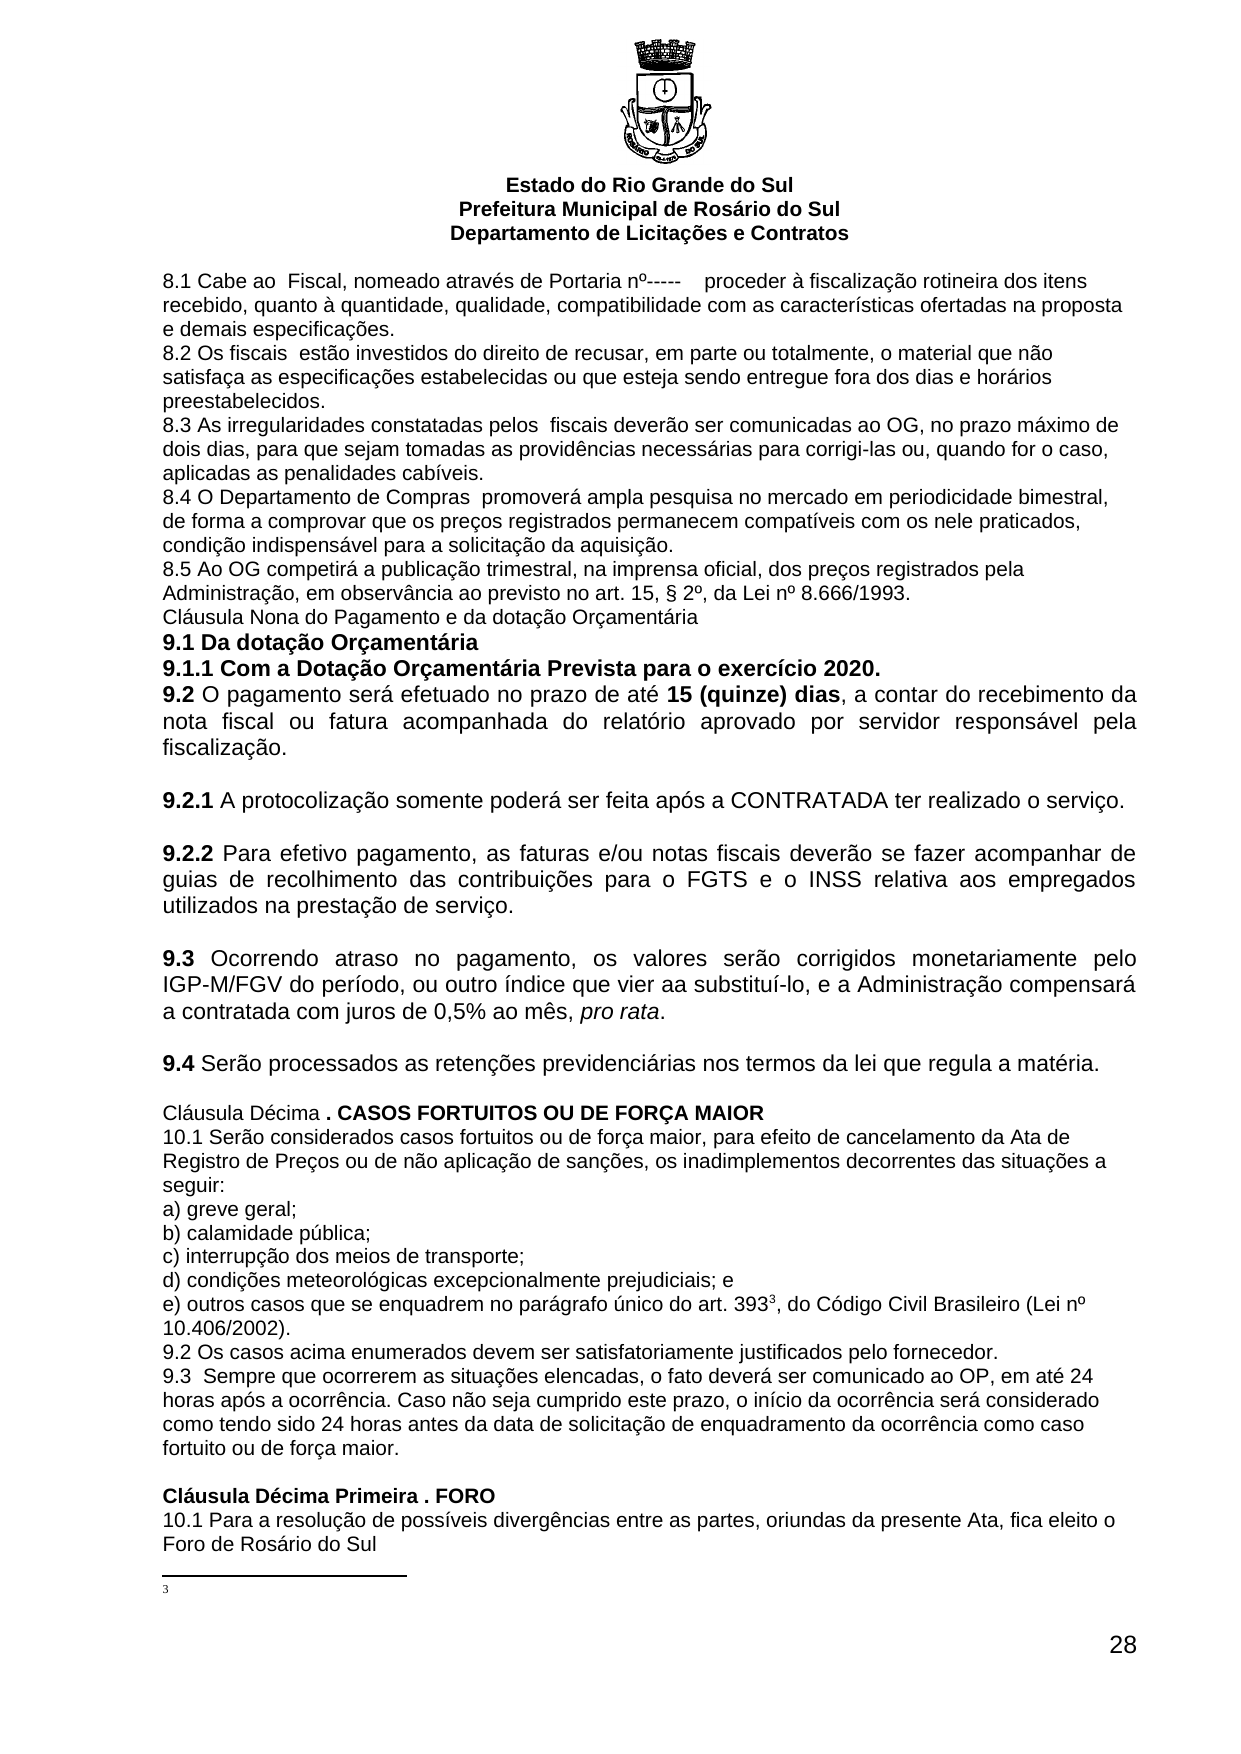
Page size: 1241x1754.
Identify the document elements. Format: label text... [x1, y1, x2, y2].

text 8.4 O Departamento de Compras promoverá ampla pesquisa no mercado em periodicidade bimestral, de forma a comprovar que os preços registrados permanecem compatíveis com os nele praticados, condição indispensável para a solicitação da aquisição. [162, 485, 1137, 557]
text b) calamidade pública; [162, 1220, 1137, 1244]
text 9.2.1 A protocolização somente poderá ser feita após a CONTRATADA ter realizado o serviço. [162, 787, 1137, 813]
text 8.5 Ao OG competirá a publicação trimestral, na imprensa oficial, dos preços registrados pela Administração, em observância ao previsto no art. 15, § 2º, da Lei nº 8.666/1993. [162, 557, 1137, 605]
text c) interrupção dos meios de transporte; [162, 1244, 1137, 1268]
text Cláusula Nona do Pagamento e da dotação Orçamentária [162, 605, 1137, 629]
text 8.1 Cabe ao Fiscal, nomeado através de Portaria nº----- proceder à fiscalização rotineira dos itens recebido, quanto à quantidade, qualidade, compatibilidade com as características ofertadas na proposta e demais especificações. [162, 269, 1137, 341]
text 10.1 Serão considerados casos fortuitos ou de força maior, para efeito de cancelamento da Ata de Registro de Preços ou de não aplicação de sanções, os inadimplementos decorrentes das situações a seguir: [162, 1124, 1137, 1196]
text 9.3 Ocorrendo atraso no pagamento, os valores serão corrigidos monetariamente pelo IGP-M/FGV do período, ou outro índice que vier aa substituí-lo, e a Administração compensará a contratada com juros de 0,5% ao mês, pro rata. [162, 945, 1137, 1024]
text 9.2 O pagamento será efetuado no prazo de até 15 (quinze) dias, a contar do recebimento da nota fiscal ou fatura acompanhada do relatório aprovado por servidor responsável pela fiscalização. [162, 681, 1137, 760]
text Cláusula Décima Primeira . FORO [162, 1484, 1137, 1508]
text 9.2.2 Para efetivo pagamento, as faturas e/ou notas fiscais deverão se fazer acompanhar de guias de recolhimento das contribuições para o FGTS e o INSS relativa aos empregados utilizados na prestação de serviço. [162, 839, 1137, 918]
text 9.3 Sempre que ocorrerem as situações elencadas, o fato deverá ser comunicado ao OP, em até 24 horas após a ocorrência. Caso não seja cumprido este prazo, o início da ocorrência será considerado como tendo sido 24 horas antes da data de solicitação de enquadramento da ocorrência como caso fortuito ou de força maior. [162, 1364, 1137, 1460]
text a) greve geral; [162, 1196, 1137, 1220]
text 9.2 Os casos acima enumerados devem ser satisfatoriamente justificados pelo fornecedor. [162, 1340, 1137, 1364]
text 9.1.1 Com a Dotação Orçamentária Prevista para o exercício 2020. [162, 655, 1137, 681]
text 10.1 Para a resolução de possíveis divergências entre as partes, oriundas da presente Ata, fica eleito o Foro de Rosário do Sul [162, 1508, 1137, 1556]
text Cláusula Décima . CASOS FORTUITOS OU DE FORÇA MAIOR [162, 1101, 1137, 1124]
text d) condições meteorológicas excepcionalmente prejudiciais; e [162, 1268, 1137, 1292]
text 8.2 Os fiscais estão investidos do direito de recusar, em parte ou totalmente, o material que não satisfaça as especificações estabelecidas ou que esteja sendo entregue fora dos dias e horários preestabelecidos. [162, 341, 1137, 413]
text 8.3 As irregularidades constatadas pelos fiscais deverão ser comunicadas ao OG, no prazo máximo de dois dias, para que sejam tomadas as providências necessárias para corrigi-las ou, quando for o caso, aplicadas as penalidades cabíveis. [162, 413, 1137, 485]
text 9.1 Da dotação Orçamentária [162, 629, 1137, 655]
text 9.4 Serão processados as retenções previdenciárias nos termos da lei que regula a matéria. [162, 1050, 1137, 1077]
picture [617, 39, 713, 165]
text e) outros casos que se enquadrem no parágrafo único do art. 393, do Código Civil Brasileiro (Lei nº 10.406/2002). [162, 1292, 1137, 1340]
